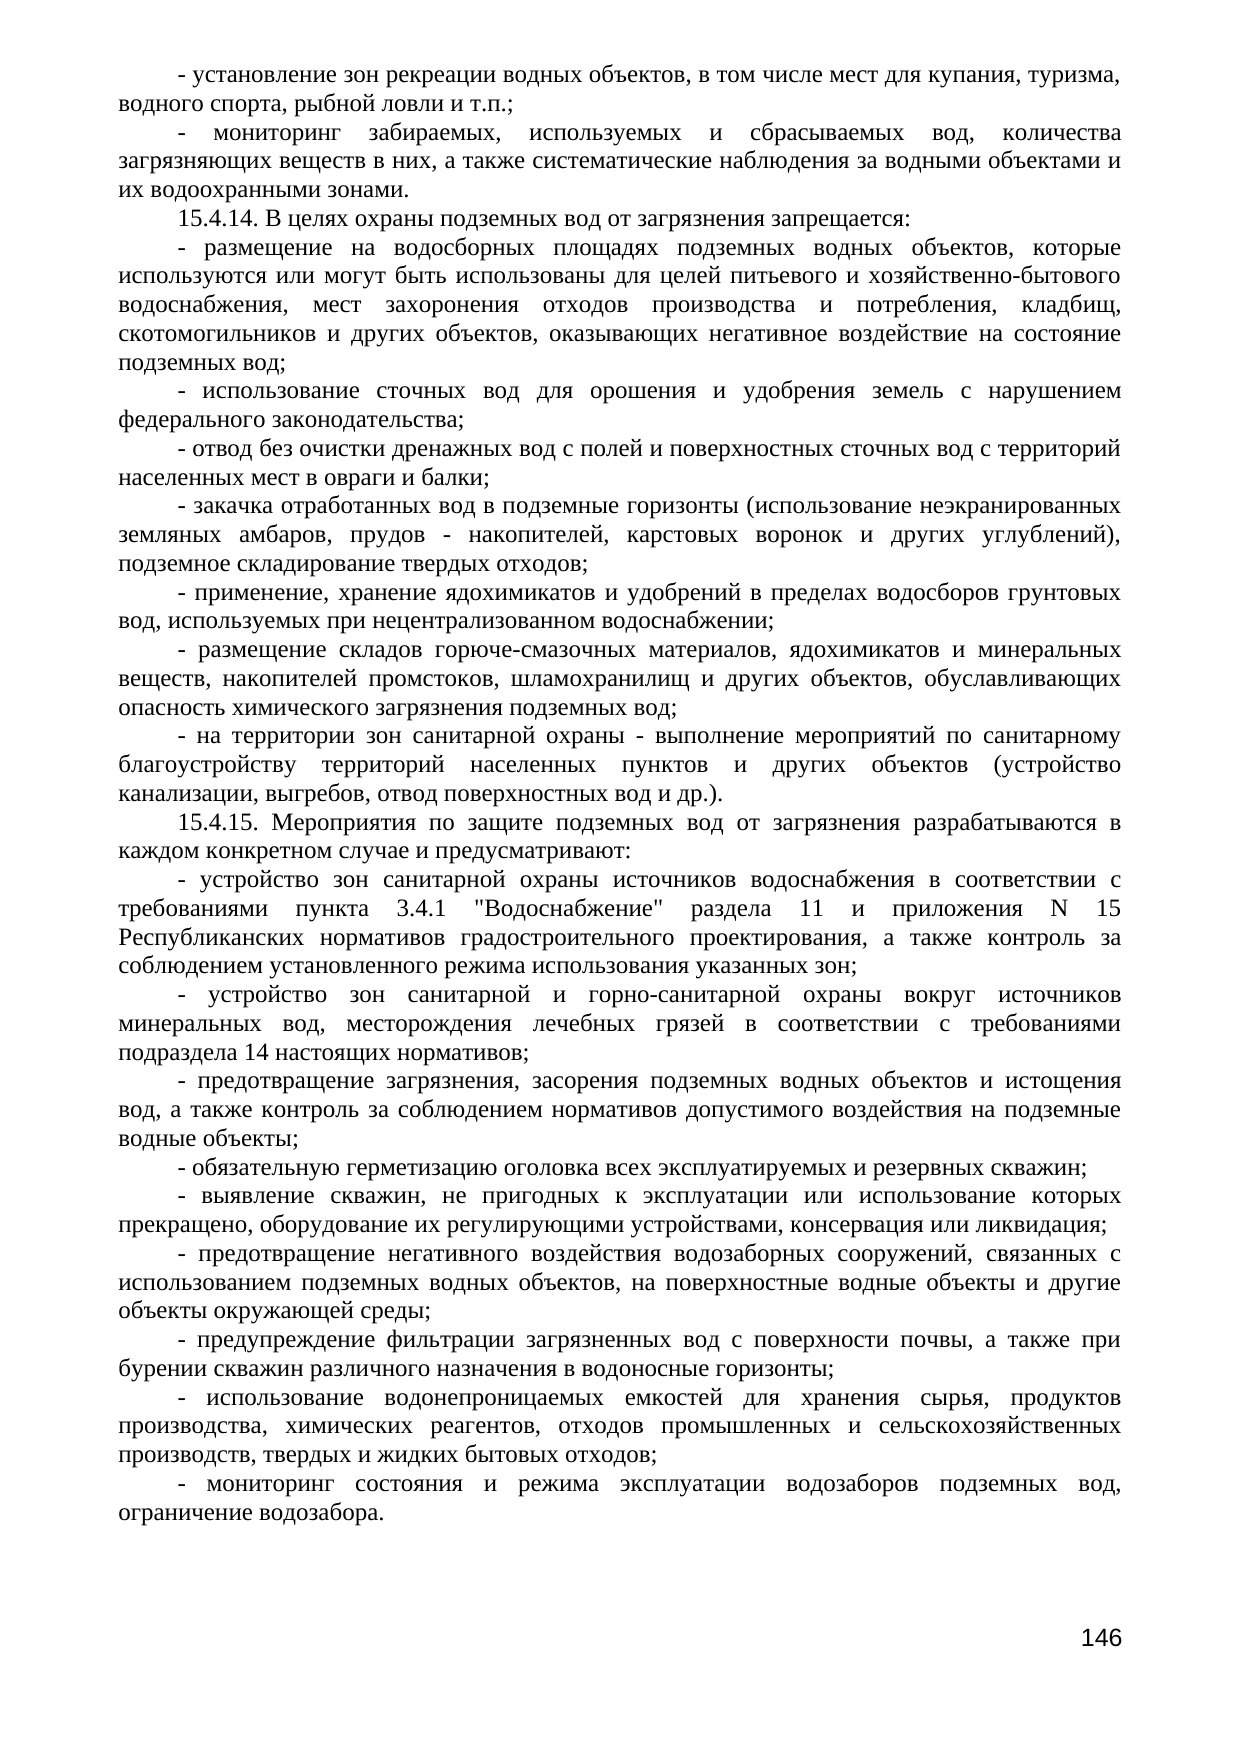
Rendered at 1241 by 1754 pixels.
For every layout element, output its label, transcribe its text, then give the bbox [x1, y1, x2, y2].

text 15.4.15. Мероприятия по защите подземных вод от загрязнения разрабатываются в каждом конкретном случае и предусматривают: [118, 807, 1122, 864]
text - размещение на водосборных площадях подземных водных объектов, которые используются или могут быть использованы для целей питьевого и хозяйственно-бытового водоснабжения, мест захоронения отходов производства и потребления, кладбищ, скотомогильников и других объектов, оказывающих негативное воздействие на состояние подземных вод; [118, 232, 1122, 375]
text - устройство зон санитарной и горно-санитарной охраны вокруг источников минеральных вод, месторождения лечебных грязей в соответствии с требованиями подраздела 14 настоящих нормативов; [118, 979, 1122, 1065]
text - на территории зон санитарной охраны - выполнение мероприятий по санитарному благоустройству территорий населенных пунктов и других объектов (устройство канализации, выгребов, отвод поверхностных вод и др.). [118, 720, 1122, 807]
text - мониторинг забираемых, используемых и сбрасываемых вод, количества загрязняющих веществ в них, а также систематические наблюдения за водными объектами и их водоохранными зонами. [118, 117, 1122, 203]
text - мониторинг состояния и режима эксплуатации водозаборов подземных вод, ограничение водозабора. [118, 1468, 1122, 1525]
text - устройство зон санитарной охраны источников водоснабжения в соответствии с требованиями пункта 3.4.1 "Водоснабжение" раздела 11 и приложения N 15 Республиканских нормативов градостроительного проектирования, а также контроль за соблюдением установленного режима использования указанных зон; [118, 864, 1122, 979]
text 15.4.14. В целях охраны подземных вод от загрязнения запрещается: [118, 203, 1122, 232]
text - обязательную герметизацию оголовка всех эксплуатируемых и резервных скважин; [118, 1152, 1122, 1180]
text - предотвращение загрязнения, засорения подземных водных объектов и истощения вод, а также контроль за соблюдением нормативов допустимого воздействия на подземные водные объекты; [118, 1065, 1122, 1152]
text - использование водонепроницаемых емкостей для хранения сырья, продуктов производства, химических реагентов, отходов промышленных и сельскохозяйственных производств, твердых и жидких бытовых отходов; [118, 1382, 1122, 1468]
text - использование сточных вод для орошения и удобрения земель с нарушением федерального законодательства; [118, 375, 1122, 433]
text - установление зон рекреации водных объектов, в том числе мест для купания, туризма, водного спорта, рыбной ловли и т.п.; [118, 59, 1122, 117]
text - закачка отработанных вод в подземные горизонты (использование неэкранированных земляных амбаров, прудов - накопителей, карстовых воронок и других углублений), подземное складирование твердых отходов; [118, 490, 1122, 577]
text - отвод без очистки дренажных вод с полей и поверхностных сточных вод с территорий населенных мест в овраги и балки; [118, 433, 1122, 490]
text - предотвращение негативного воздействия водозаборных сооружений, связанных с использованием подземных водных объектов, на поверхностные водные объекты и другие объекты окружающей среды; [118, 1238, 1122, 1324]
text - выявление скважин, не пригодных к эксплуатации или использование которых прекращено, оборудование их регулирующими устройствами, консервация или ликвидация; [118, 1180, 1122, 1238]
text - предупреждение фильтрации загрязненных вод с поверхности почвы, а также при бурении скважин различного назначения в водоносные горизонты; [118, 1324, 1122, 1382]
text - применение, хранение ядохимикатов и удобрений в пределах водосборов грунтовых вод, используемых при нецентрализованном водоснабжении; [118, 577, 1122, 634]
text - размещение складов горюче-смазочных материалов, ядохимикатов и минеральных веществ, накопителей промстоков, шламохранилищ и других объектов, обуславливающих опасность химического загрязнения подземных вод; [118, 634, 1122, 720]
